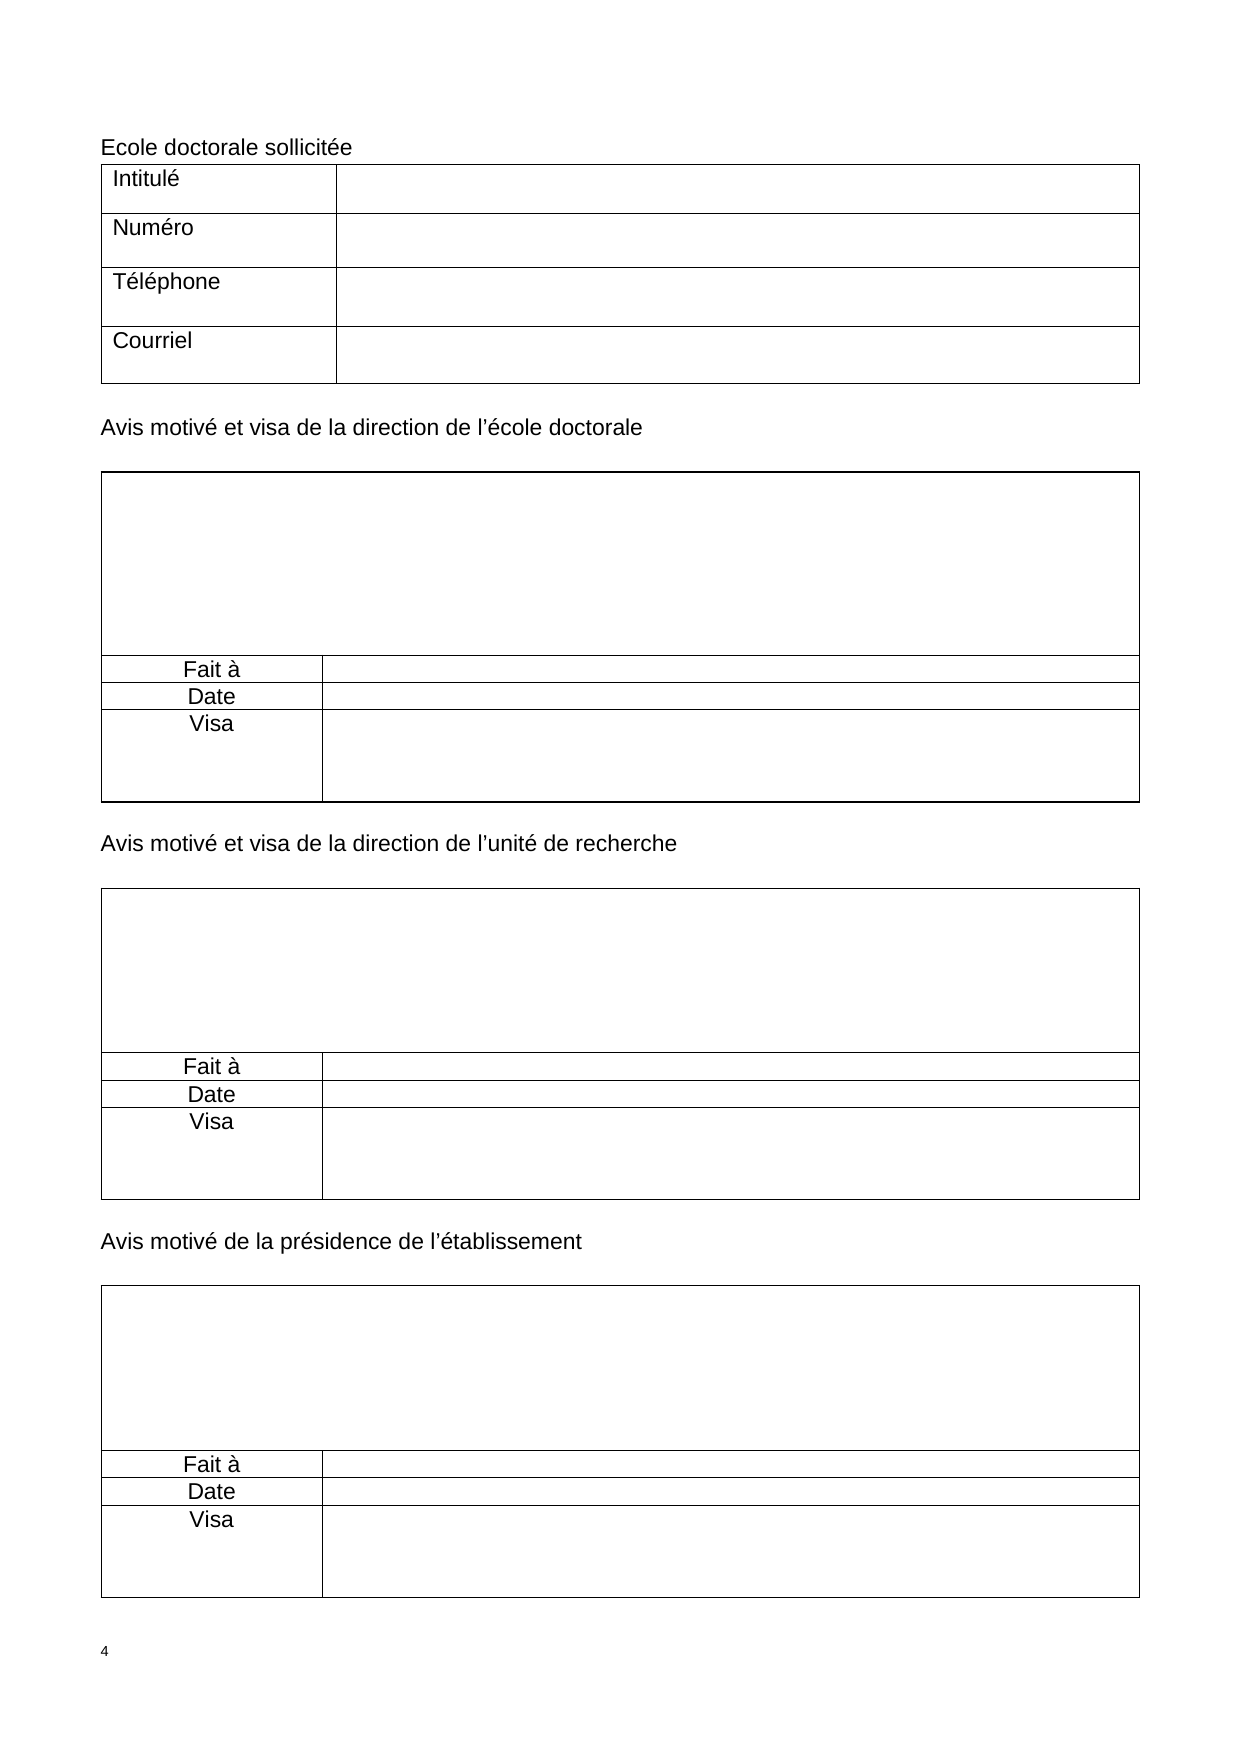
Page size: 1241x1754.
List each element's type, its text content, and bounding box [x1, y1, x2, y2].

table_header [337, 165, 1139, 212]
table_cell Courriel [102, 327, 336, 382]
table_cell [323, 656, 1139, 682]
table_header [102, 889, 1139, 1052]
table_cell Fait à [102, 1053, 322, 1079]
table_cell [323, 1478, 1139, 1505]
table_cell Téléphone [102, 268, 336, 326]
text Avis motivé de la présidence de l’établissement [100, 1228, 1140, 1254]
text Ecole doctorale sollicitée [100, 134, 1140, 160]
table_header [102, 1286, 1139, 1450]
table_cell Fait à [102, 1451, 322, 1477]
table_cell [323, 1053, 1139, 1079]
table_cell Numéro [102, 214, 336, 267]
table_cell [323, 683, 1139, 709]
table_cell [337, 268, 1139, 326]
text Avis motivé et visa de la direction de l’unité de recherche [100, 830, 1140, 856]
text Avis motivé et visa de la direction de l’école doctorale [100, 414, 1140, 440]
table_cell Visa [102, 710, 322, 801]
table_cell [337, 214, 1139, 267]
table_cell [323, 1506, 1139, 1597]
table_header [102, 473, 1139, 654]
table_cell [323, 710, 1139, 801]
table_cell Date [102, 683, 322, 709]
table_cell Fait à [102, 656, 322, 682]
table_cell [323, 1081, 1139, 1107]
table_cell [337, 327, 1139, 382]
table_cell [323, 1451, 1139, 1477]
table_cell Date [102, 1478, 322, 1505]
table_cell Visa [102, 1506, 322, 1597]
table_cell Date [102, 1081, 322, 1107]
table_header Intitulé [102, 165, 336, 212]
table_cell [323, 1108, 1139, 1199]
table_cell Visa [102, 1108, 322, 1199]
